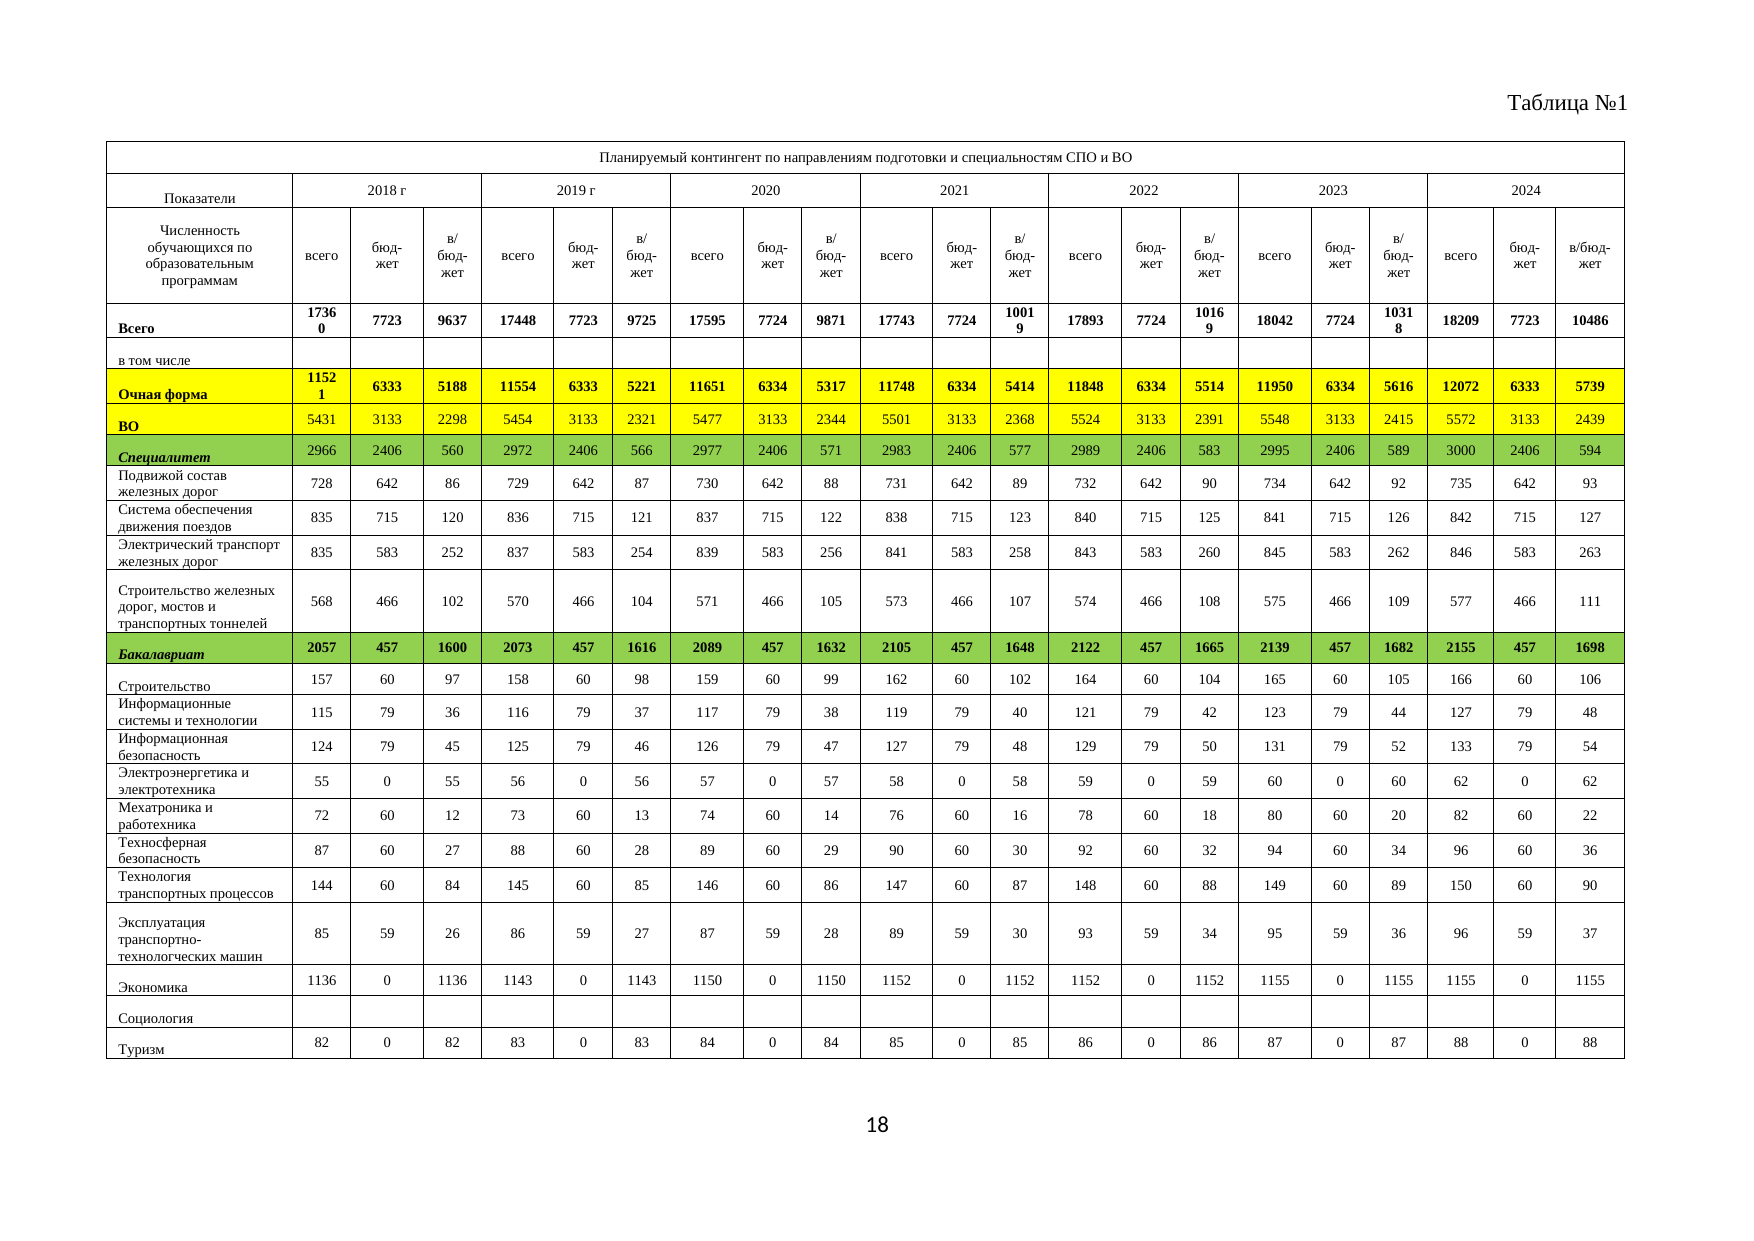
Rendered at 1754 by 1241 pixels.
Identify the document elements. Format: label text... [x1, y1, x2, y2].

table_cell Экономика [107, 965, 292, 995]
table_cell 60 [1312, 799, 1369, 832]
table_cell всего [1428, 208, 1493, 302]
table_cell 44 [1370, 695, 1427, 729]
table_cell 59 [351, 903, 423, 964]
table_cell 95 [1239, 903, 1311, 964]
table_cell 60 [554, 799, 612, 832]
table_cell 59 [744, 903, 801, 964]
table_cell Система обеспечения движения поездов [107, 501, 292, 534]
table_header Планируемый контингент по направлениям подготовки и специальностям СПО и ВО [107, 142, 1624, 172]
table_cell 60 [1494, 799, 1555, 832]
table_cell 94 [1239, 834, 1311, 867]
table_cell в/бюд-жет [424, 208, 481, 302]
table_cell 2024 [1428, 174, 1624, 207]
table_cell 57 [671, 764, 743, 798]
table_cell 88 [482, 834, 553, 867]
table_cell 79 [933, 695, 990, 729]
table_cell 2406 [744, 435, 801, 465]
table_cell 2057 [293, 633, 350, 663]
table_cell 3133 [351, 404, 423, 434]
table_cell 256 [802, 536, 860, 569]
table_cell 0 [351, 764, 423, 798]
table_cell 60 [1122, 664, 1180, 694]
table_cell 3133 [1122, 404, 1180, 434]
table_cell 715 [1312, 501, 1369, 534]
table_cell бюд-жет [1312, 208, 1369, 302]
table_cell 574 [1049, 570, 1121, 632]
table_cell 98 [613, 664, 670, 694]
table_cell [1494, 996, 1555, 1027]
table_cell 2966 [293, 435, 350, 465]
table_cell 6333 [1494, 369, 1555, 403]
table_cell 466 [1494, 570, 1555, 632]
table_cell 60 [554, 868, 612, 902]
table_cell 16 [991, 799, 1048, 832]
table_cell 5739 [1556, 369, 1624, 403]
table_cell 79 [351, 695, 423, 729]
table_cell 60 [744, 799, 801, 832]
table_cell 87 [991, 868, 1048, 902]
table_cell 60 [933, 868, 990, 902]
table_cell 86 [482, 903, 553, 964]
table_cell 2020 [671, 174, 860, 207]
table_cell в/бюд-жет [613, 208, 670, 302]
table_cell 55 [293, 764, 350, 798]
table_cell 575 [1239, 570, 1311, 632]
table_cell 48 [991, 730, 1048, 763]
table_cell 5431 [293, 404, 350, 434]
table_cell 79 [554, 730, 612, 763]
table_cell 79 [1494, 730, 1555, 763]
table_cell 837 [482, 536, 553, 569]
table_cell 60 [554, 664, 612, 694]
table_cell 457 [1312, 633, 1369, 663]
table_cell 159 [671, 664, 743, 694]
table_cell 2406 [351, 435, 423, 465]
table_cell 2021 [861, 174, 1048, 207]
table_cell [802, 338, 860, 368]
table_cell [1122, 996, 1180, 1027]
table_cell 56 [482, 764, 553, 798]
table_cell 5501 [861, 404, 932, 434]
table_cell 568 [293, 570, 350, 632]
table_cell 570 [482, 570, 553, 632]
table_cell 2018 г [293, 174, 481, 207]
table_cell 715 [744, 501, 801, 534]
table_cell [351, 338, 423, 368]
table_cell 86 [424, 466, 481, 500]
table_cell 59 [1122, 903, 1180, 964]
table_cell 457 [554, 633, 612, 663]
table_cell 127 [1428, 695, 1493, 729]
table_cell 60 [1312, 834, 1369, 867]
table_cell 843 [1049, 536, 1121, 569]
table_cell 2155 [1428, 633, 1493, 663]
table_cell 76 [861, 799, 932, 832]
table_cell 6334 [744, 369, 801, 403]
table_cell [744, 338, 801, 368]
table_cell 59 [554, 903, 612, 964]
table_cell 2972 [482, 435, 553, 465]
table_cell 27 [613, 903, 670, 964]
table_cell 84 [802, 1028, 860, 1058]
table_cell 79 [1122, 695, 1180, 729]
table_cell 1152 [991, 965, 1048, 995]
table_cell 1155 [1428, 965, 1493, 995]
table_cell 1150 [802, 965, 860, 995]
text Таблица №1 [118, 88, 1636, 115]
table_cell 102 [991, 664, 1048, 694]
table_cell 10486 [1556, 304, 1624, 337]
table_cell 0 [933, 965, 990, 995]
table_cell 79 [1312, 695, 1369, 729]
table_cell 735 [1428, 466, 1493, 500]
table_cell 583 [1494, 536, 1555, 569]
table_cell 2105 [861, 633, 932, 663]
table_cell 715 [933, 501, 990, 534]
table_cell 466 [1312, 570, 1369, 632]
table_cell 148 [1049, 868, 1121, 902]
table_cell 45 [424, 730, 481, 763]
table_cell 62 [1428, 764, 1493, 798]
table_cell 84 [671, 1028, 743, 1058]
table_cell 84 [424, 868, 481, 902]
table_cell 127 [861, 730, 932, 763]
table_cell 122 [802, 501, 860, 534]
table_cell 1665 [1181, 633, 1238, 663]
table_cell 108 [1181, 570, 1238, 632]
table_cell 7724 [744, 304, 801, 337]
table_cell 3133 [1312, 404, 1369, 434]
table_cell 583 [1312, 536, 1369, 569]
table_cell 1682 [1370, 633, 1427, 663]
table_cell 78 [1049, 799, 1121, 832]
table_cell 83 [482, 1028, 553, 1058]
table_cell 715 [554, 501, 612, 534]
table_cell 12 [424, 799, 481, 832]
table_cell 59 [1494, 903, 1555, 964]
table_cell в/бюд-жет [802, 208, 860, 302]
table_cell 62 [1556, 764, 1624, 798]
table_cell 1616 [613, 633, 670, 663]
table_cell 105 [1370, 664, 1427, 694]
table_cell 730 [671, 466, 743, 500]
table_cell бюд-жет [351, 208, 423, 302]
table_cell 10318 [1370, 304, 1427, 337]
table_cell 840 [1049, 501, 1121, 534]
table_cell 58 [991, 764, 1048, 798]
table_cell 79 [351, 730, 423, 763]
table_cell 0 [933, 764, 990, 798]
table_cell 0 [351, 1028, 423, 1058]
table_cell 2298 [424, 404, 481, 434]
table_cell 5616 [1370, 369, 1427, 403]
table_cell 18 [1181, 799, 1238, 832]
table_cell 2022 [1049, 174, 1238, 207]
table_cell 642 [1312, 466, 1369, 500]
table_cell 87 [1239, 1028, 1311, 1058]
table_cell [1556, 338, 1624, 368]
table_cell 87 [1370, 1028, 1427, 1058]
table_cell 6334 [1122, 369, 1180, 403]
table_cell 1143 [613, 965, 670, 995]
table_cell 60 [554, 834, 612, 867]
table_cell в/бюд-жет [1370, 208, 1427, 302]
table_cell 125 [1181, 501, 1238, 534]
table_cell 150 [1428, 868, 1493, 902]
table_cell 838 [861, 501, 932, 534]
table_cell 457 [1122, 633, 1180, 663]
table_cell 22 [1556, 799, 1624, 832]
table_cell 30 [991, 834, 1048, 867]
table_cell 111 [1556, 570, 1624, 632]
table_cell Информационные системы и технологии [107, 695, 292, 729]
table_cell 732 [1049, 466, 1121, 500]
table_cell [424, 338, 481, 368]
table_cell 841 [861, 536, 932, 569]
table_cell 54 [1556, 730, 1624, 763]
table_cell 89 [671, 834, 743, 867]
table_cell [613, 338, 670, 368]
table_cell 262 [1370, 536, 1427, 569]
table_cell 7723 [554, 304, 612, 337]
table_cell 131 [1239, 730, 1311, 763]
table_cell 1155 [1556, 965, 1624, 995]
table_cell 2406 [1494, 435, 1555, 465]
table_cell [991, 338, 1048, 368]
table_cell 5317 [802, 369, 860, 403]
table_cell 18209 [1428, 304, 1493, 337]
table_cell 2368 [991, 404, 1048, 434]
table_cell 89 [991, 466, 1048, 500]
table_cell 2415 [1370, 404, 1427, 434]
table_cell Технология транспортных процессов [107, 868, 292, 902]
table_cell 7724 [933, 304, 990, 337]
table_cell 88 [1556, 1028, 1624, 1058]
table_cell 841 [1239, 501, 1311, 534]
table_cell 162 [861, 664, 932, 694]
table_cell 17743 [861, 304, 932, 337]
table_cell 2406 [1312, 435, 1369, 465]
table_cell 7723 [1494, 304, 1555, 337]
table_cell 5572 [1428, 404, 1493, 434]
table_cell 115 [293, 695, 350, 729]
table_cell 47 [802, 730, 860, 763]
table_cell 73 [482, 799, 553, 832]
table_cell [1239, 996, 1311, 1027]
table_cell 466 [1122, 570, 1180, 632]
table_cell 1150 [671, 965, 743, 995]
table_cell ВО [107, 404, 292, 434]
table_cell 79 [1312, 730, 1369, 763]
table_cell 0 [1312, 965, 1369, 995]
table_cell 96 [1428, 834, 1493, 867]
table_cell 731 [861, 466, 932, 500]
table_cell 116 [482, 695, 553, 729]
table_cell 117 [671, 695, 743, 729]
table_cell 2089 [671, 633, 743, 663]
table_cell 254 [613, 536, 670, 569]
table_cell 11748 [861, 369, 932, 403]
table_cell 36 [1370, 903, 1427, 964]
table_cell 38 [802, 695, 860, 729]
table_cell [861, 338, 932, 368]
table_cell 125 [482, 730, 553, 763]
table_cell всего [861, 208, 932, 302]
table_cell 126 [1370, 501, 1427, 534]
table_cell 466 [351, 570, 423, 632]
table_cell 86 [802, 868, 860, 902]
table_cell [991, 996, 1048, 1027]
table_cell [554, 996, 612, 1027]
table_cell 6333 [554, 369, 612, 403]
table_cell 577 [1428, 570, 1493, 632]
table_cell 1155 [1239, 965, 1311, 995]
table_cell 90 [1181, 466, 1238, 500]
table_cell 87 [613, 466, 670, 500]
table_cell всего [293, 208, 350, 302]
table_cell 59 [1049, 764, 1121, 798]
table_cell 93 [1049, 903, 1121, 964]
table_cell 3133 [744, 404, 801, 434]
table_cell 90 [861, 834, 932, 867]
table_cell Электроэнергетика и электротехника [107, 764, 292, 798]
table_cell 560 [424, 435, 481, 465]
table_cell 34 [1370, 834, 1427, 867]
table_cell 119 [861, 695, 932, 729]
table_cell 60 [1494, 834, 1555, 867]
table_cell 0 [1494, 764, 1555, 798]
table_cell бюд-жет [554, 208, 612, 302]
table_cell 571 [802, 435, 860, 465]
table_cell 0 [351, 965, 423, 995]
table_cell 85 [861, 1028, 932, 1058]
table_cell 0 [744, 1028, 801, 1058]
table_cell 837 [671, 501, 743, 534]
table_cell 1600 [424, 633, 481, 663]
table_cell 20 [1370, 799, 1427, 832]
table_cell 0 [1122, 764, 1180, 798]
table_cell 12072 [1428, 369, 1493, 403]
table_cell 0 [1122, 965, 1180, 995]
table_cell 1698 [1556, 633, 1624, 663]
table_cell 26 [424, 903, 481, 964]
table_cell [861, 996, 932, 1027]
table_cell 60 [1494, 868, 1555, 902]
table_cell [482, 996, 553, 1027]
table_cell 60 [351, 868, 423, 902]
table_cell 1152 [861, 965, 932, 995]
table_cell 17595 [671, 304, 743, 337]
table_cell 2983 [861, 435, 932, 465]
table_cell 2023 [1239, 174, 1427, 207]
table_cell 89 [1370, 868, 1427, 902]
table_cell [671, 996, 743, 1027]
table_cell 60 [744, 868, 801, 902]
table_cell 11950 [1239, 369, 1311, 403]
table_cell 166 [1428, 664, 1493, 694]
table_cell 5221 [613, 369, 670, 403]
table_cell 0 [554, 1028, 612, 1058]
table_cell 60 [351, 799, 423, 832]
table_cell [933, 996, 990, 1027]
table_cell 252 [424, 536, 481, 569]
table_cell 7724 [1312, 304, 1369, 337]
table_cell 2995 [1239, 435, 1311, 465]
table_cell 466 [744, 570, 801, 632]
table_cell 126 [671, 730, 743, 763]
table_cell 0 [1122, 1028, 1180, 1058]
table_cell 60 [1312, 868, 1369, 902]
table_cell 6333 [351, 369, 423, 403]
table_cell 457 [933, 633, 990, 663]
table_cell 642 [1494, 466, 1555, 500]
table_cell 157 [293, 664, 350, 694]
table_cell 9725 [613, 304, 670, 337]
table_cell 55 [424, 764, 481, 798]
table_cell 835 [293, 536, 350, 569]
table_cell 1136 [424, 965, 481, 995]
table_cell 60 [744, 664, 801, 694]
table_cell Очная форма [107, 369, 292, 403]
table_cell 86 [1181, 1028, 1238, 1058]
table_cell 466 [554, 570, 612, 632]
table_cell 79 [554, 695, 612, 729]
table_cell 18042 [1239, 304, 1311, 337]
table_cell 60 [1312, 664, 1369, 694]
table_cell 57 [802, 764, 860, 798]
table_cell 583 [1122, 536, 1180, 569]
table_cell 79 [744, 730, 801, 763]
table_cell 2391 [1181, 404, 1238, 434]
table_cell 32 [1181, 834, 1238, 867]
table_cell 92 [1049, 834, 1121, 867]
table_cell 86 [1049, 1028, 1121, 1058]
table_cell 734 [1239, 466, 1311, 500]
table_cell бюд-жет [933, 208, 990, 302]
table_cell 5548 [1239, 404, 1311, 434]
table_cell 583 [744, 536, 801, 569]
table_cell 2989 [1049, 435, 1121, 465]
table_cell 72 [293, 799, 350, 832]
table_cell 36 [424, 695, 481, 729]
table_cell 642 [744, 466, 801, 500]
table_cell Строительство [107, 664, 292, 694]
table_cell 60 [1122, 834, 1180, 867]
table_cell [1312, 338, 1369, 368]
table_cell 7723 [351, 304, 423, 337]
table_cell 120 [424, 501, 481, 534]
table_cell 5454 [482, 404, 553, 434]
table_cell в/бюд-жет [991, 208, 1048, 302]
table_cell 5188 [424, 369, 481, 403]
table_cell 2122 [1049, 633, 1121, 663]
table_cell 466 [933, 570, 990, 632]
table_cell 60 [351, 664, 423, 694]
table_cell 121 [613, 501, 670, 534]
table_cell 839 [671, 536, 743, 569]
table_cell 88 [1181, 868, 1238, 902]
table_cell 642 [933, 466, 990, 500]
table_cell 2406 [554, 435, 612, 465]
table_cell 28 [613, 834, 670, 867]
table_cell [802, 996, 860, 1027]
table_cell 1143 [482, 965, 553, 995]
table_cell 10019 [991, 304, 1048, 337]
table_cell 573 [861, 570, 932, 632]
table_cell 59 [1181, 764, 1238, 798]
table_cell 82 [424, 1028, 481, 1058]
table_cell 589 [1370, 435, 1427, 465]
table_cell 11651 [671, 369, 743, 403]
table_cell 260 [1181, 536, 1238, 569]
table_cell [1049, 338, 1121, 368]
table_cell 457 [744, 633, 801, 663]
table_cell 836 [482, 501, 553, 534]
table_cell 29 [802, 834, 860, 867]
table_cell 60 [351, 834, 423, 867]
table_cell 60 [744, 834, 801, 867]
table_cell 129 [1049, 730, 1121, 763]
table_cell 99 [802, 664, 860, 694]
table_cell 59 [1312, 903, 1369, 964]
table_cell 2439 [1556, 404, 1624, 434]
table_cell 60 [1370, 764, 1427, 798]
table_cell 11848 [1049, 369, 1121, 403]
table_cell [293, 338, 350, 368]
table_cell 835 [293, 501, 350, 534]
table_cell [1494, 338, 1555, 368]
table_cell 60 [933, 834, 990, 867]
table_cell [1049, 996, 1121, 1027]
table_cell Численность обучающихся по образовательным программам [107, 208, 292, 302]
table_cell бюд-жет [744, 208, 801, 302]
table_cell 60 [1122, 799, 1180, 832]
table_cell 1155 [1370, 965, 1427, 995]
table_cell 30 [991, 903, 1048, 964]
table_cell 48 [1556, 695, 1624, 729]
table_cell 11521 [293, 369, 350, 403]
table_cell 17448 [482, 304, 553, 337]
table_cell 2073 [482, 633, 553, 663]
table_cell [1239, 338, 1311, 368]
table_cell [1370, 338, 1427, 368]
table_cell 85 [293, 903, 350, 964]
table_cell 1152 [1181, 965, 1238, 995]
table_cell 97 [424, 664, 481, 694]
table_cell 728 [293, 466, 350, 500]
table_cell 566 [613, 435, 670, 465]
table_cell 2977 [671, 435, 743, 465]
table_cell 104 [613, 570, 670, 632]
table_cell [1428, 338, 1493, 368]
table_cell 7724 [1122, 304, 1180, 337]
table_cell 79 [1494, 695, 1555, 729]
table_cell Строительство железных дорог, мостов и транспортных тоннелей [107, 570, 292, 632]
table_cell 5514 [1181, 369, 1238, 403]
table_cell 13 [613, 799, 670, 832]
table_cell 104 [1181, 664, 1238, 694]
table_cell 46 [613, 730, 670, 763]
table_cell 2321 [613, 404, 670, 434]
table_cell Подвижой состав железных дорог [107, 466, 292, 500]
table_cell [351, 996, 423, 1027]
table_cell 88 [802, 466, 860, 500]
table_cell 60 [1494, 664, 1555, 694]
table_cell 842 [1428, 501, 1493, 534]
table_cell всего [1239, 208, 1311, 302]
table_cell 102 [424, 570, 481, 632]
table_cell 5477 [671, 404, 743, 434]
table_cell 87 [293, 834, 350, 867]
table_cell 79 [933, 730, 990, 763]
table_cell [482, 338, 553, 368]
table_cell [554, 338, 612, 368]
table_cell Показатели [107, 174, 292, 207]
table_cell [671, 338, 743, 368]
table_cell 0 [1312, 764, 1369, 798]
table_cell 105 [802, 570, 860, 632]
table_cell 583 [554, 536, 612, 569]
table_cell 5414 [991, 369, 1048, 403]
table_cell 3133 [933, 404, 990, 434]
table_cell 40 [991, 695, 1048, 729]
table_cell 74 [671, 799, 743, 832]
table_cell 82 [293, 1028, 350, 1058]
table_cell [1370, 996, 1427, 1027]
table_cell 85 [613, 868, 670, 902]
table_cell [1428, 996, 1493, 1027]
table_cell 37 [1556, 903, 1624, 964]
table_cell 9871 [802, 304, 860, 337]
table_cell 6334 [933, 369, 990, 403]
table_cell 2139 [1239, 633, 1311, 663]
table_cell 52 [1370, 730, 1427, 763]
table_cell 11554 [482, 369, 553, 403]
table_cell 577 [991, 435, 1048, 465]
table_cell 42 [1181, 695, 1238, 729]
table_cell 83 [613, 1028, 670, 1058]
table_cell 50 [1181, 730, 1238, 763]
table_cell 87 [671, 903, 743, 964]
table_cell Электрический транспорт железных дорог [107, 536, 292, 569]
table_cell Социология [107, 996, 292, 1027]
table_cell 149 [1239, 868, 1311, 902]
table_cell 1648 [991, 633, 1048, 663]
table_cell 60 [1122, 868, 1180, 902]
table_cell Всего [107, 304, 292, 337]
table_cell 642 [554, 466, 612, 500]
table_cell 79 [1122, 730, 1180, 763]
table_cell 571 [671, 570, 743, 632]
table_cell [1556, 996, 1624, 1027]
table_cell 5524 [1049, 404, 1121, 434]
table_cell 59 [933, 903, 990, 964]
table_cell 146 [671, 868, 743, 902]
table_cell всего [671, 208, 743, 302]
table_cell Специалитет [107, 435, 292, 465]
table_cell 88 [1428, 1028, 1493, 1058]
table_cell 85 [991, 1028, 1048, 1058]
table_cell 96 [1428, 903, 1493, 964]
table_cell 145 [482, 868, 553, 902]
table_cell 457 [351, 633, 423, 663]
table_cell 258 [991, 536, 1048, 569]
table_cell 3000 [1428, 435, 1493, 465]
table_cell 34 [1181, 903, 1238, 964]
table_cell 58 [861, 764, 932, 798]
table_cell 60 [933, 664, 990, 694]
table_cell 9637 [424, 304, 481, 337]
table_cell 60 [1239, 764, 1311, 798]
table_cell 0 [1494, 965, 1555, 995]
table_cell 1632 [802, 633, 860, 663]
table_cell Бакалавриат [107, 633, 292, 663]
table_cell Туризм [107, 1028, 292, 1058]
table_cell 147 [861, 868, 932, 902]
table_cell 124 [293, 730, 350, 763]
table_cell 846 [1428, 536, 1493, 569]
table_cell 715 [1494, 501, 1555, 534]
table_cell Техносферная безопасность [107, 834, 292, 867]
table_cell 56 [613, 764, 670, 798]
table_cell 2019 г [482, 174, 670, 207]
table_cell 165 [1239, 664, 1311, 694]
table_cell 3133 [554, 404, 612, 434]
table_cell 79 [744, 695, 801, 729]
table_cell Эксплуатация транспортно-технологческих машин [107, 903, 292, 964]
table_cell 121 [1049, 695, 1121, 729]
table_cell 17893 [1049, 304, 1121, 337]
table_cell в/бюд-жет [1556, 208, 1624, 302]
table_cell Мехатроника и работехника [107, 799, 292, 832]
table_cell Информационная безопасность [107, 730, 292, 763]
table_cell в том числе [107, 338, 292, 368]
table_cell бюд-жет [1122, 208, 1180, 302]
table_cell 845 [1239, 536, 1311, 569]
table_cell 0 [554, 764, 612, 798]
table_cell 583 [351, 536, 423, 569]
table_cell бюд-жет [1494, 208, 1555, 302]
table_cell 93 [1556, 466, 1624, 500]
table_cell 107 [991, 570, 1048, 632]
table_cell [1312, 996, 1369, 1027]
table_cell 3133 [1494, 404, 1555, 434]
table_cell 0 [1494, 1028, 1555, 1058]
table_cell 2406 [933, 435, 990, 465]
table_cell 0 [744, 764, 801, 798]
table_cell 594 [1556, 435, 1624, 465]
table_cell 729 [482, 466, 553, 500]
table_cell всего [1049, 208, 1121, 302]
table_cell 37 [613, 695, 670, 729]
table_cell 36 [1556, 834, 1624, 867]
table_cell [744, 996, 801, 1027]
table_cell 27 [424, 834, 481, 867]
table_cell 60 [933, 799, 990, 832]
table_cell 715 [1122, 501, 1180, 534]
table_cell 28 [802, 903, 860, 964]
table_cell 123 [991, 501, 1048, 534]
table_cell 1152 [1049, 965, 1121, 995]
table_cell 133 [1428, 730, 1493, 763]
table_cell 158 [482, 664, 553, 694]
table_cell 583 [933, 536, 990, 569]
table_cell 92 [1370, 466, 1427, 500]
table_cell 0 [554, 965, 612, 995]
table_cell [1181, 338, 1238, 368]
table_cell 109 [1370, 570, 1427, 632]
table_cell 10169 [1181, 304, 1238, 337]
table_cell 80 [1239, 799, 1311, 832]
table_cell 1136 [293, 965, 350, 995]
table_cell 14 [802, 799, 860, 832]
table_cell 583 [1181, 435, 1238, 465]
table_cell [933, 338, 990, 368]
table_cell 2344 [802, 404, 860, 434]
table_cell [1181, 996, 1238, 1027]
table_cell 0 [1312, 1028, 1369, 1058]
table_cell 123 [1239, 695, 1311, 729]
table_cell 17360 [293, 304, 350, 337]
table_cell 2406 [1122, 435, 1180, 465]
table_cell 144 [293, 868, 350, 902]
table_cell [613, 996, 670, 1027]
table_cell 0 [933, 1028, 990, 1058]
table_cell [424, 996, 481, 1027]
table_cell 0 [744, 965, 801, 995]
table_cell 6334 [1312, 369, 1369, 403]
table_cell 642 [351, 466, 423, 500]
table_cell 263 [1556, 536, 1624, 569]
table_cell 715 [351, 501, 423, 534]
table_cell 457 [1494, 633, 1555, 663]
table_cell [1122, 338, 1180, 368]
table_cell [293, 996, 350, 1027]
table_cell 106 [1556, 664, 1624, 694]
table_cell в/бюд-жет [1181, 208, 1238, 302]
table_cell 82 [1428, 799, 1493, 832]
table_cell 127 [1556, 501, 1624, 534]
table_cell 642 [1122, 466, 1180, 500]
table_cell 89 [861, 903, 932, 964]
table_cell всего [482, 208, 553, 302]
table_cell 164 [1049, 664, 1121, 694]
table_cell 90 [1556, 868, 1624, 902]
